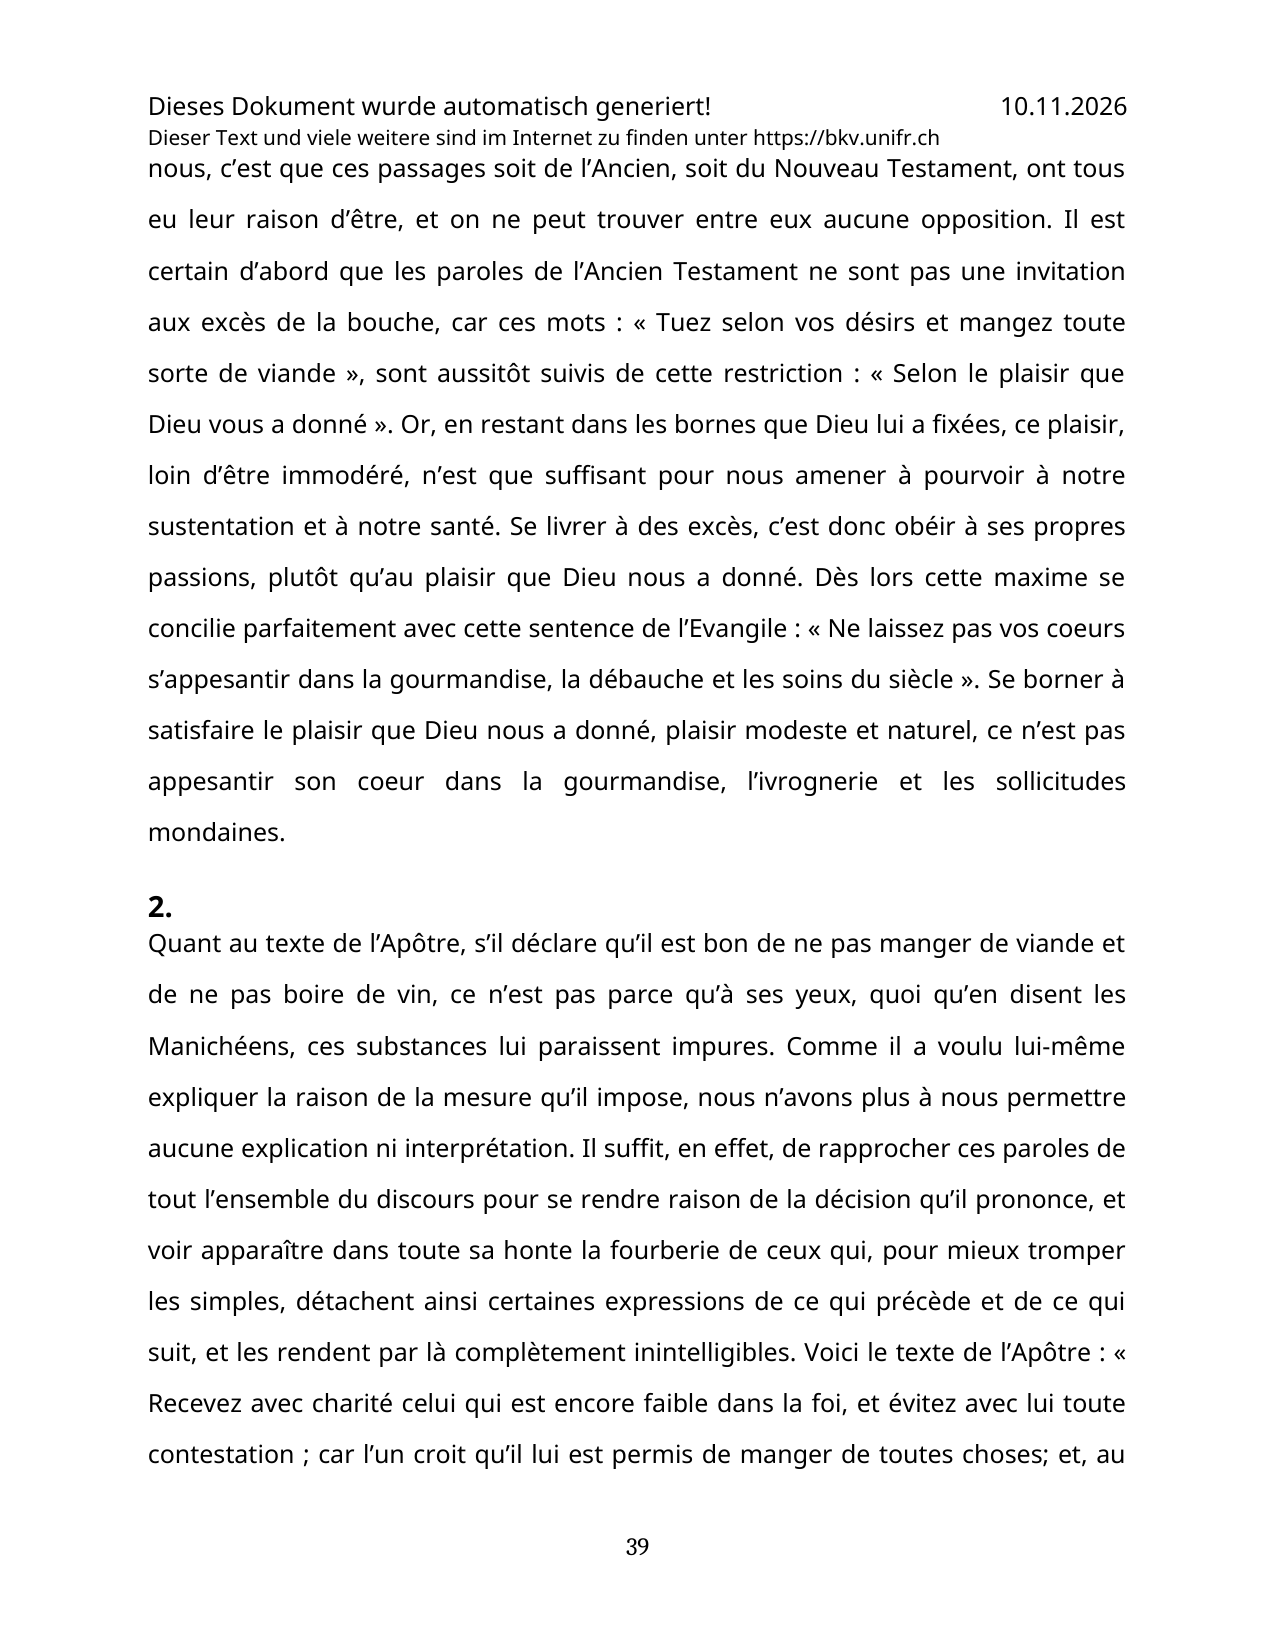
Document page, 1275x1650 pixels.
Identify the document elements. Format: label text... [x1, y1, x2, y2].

subtitle 2. [148, 886, 1127, 926]
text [148, 926, 1127, 1471]
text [148, 151, 1127, 849]
